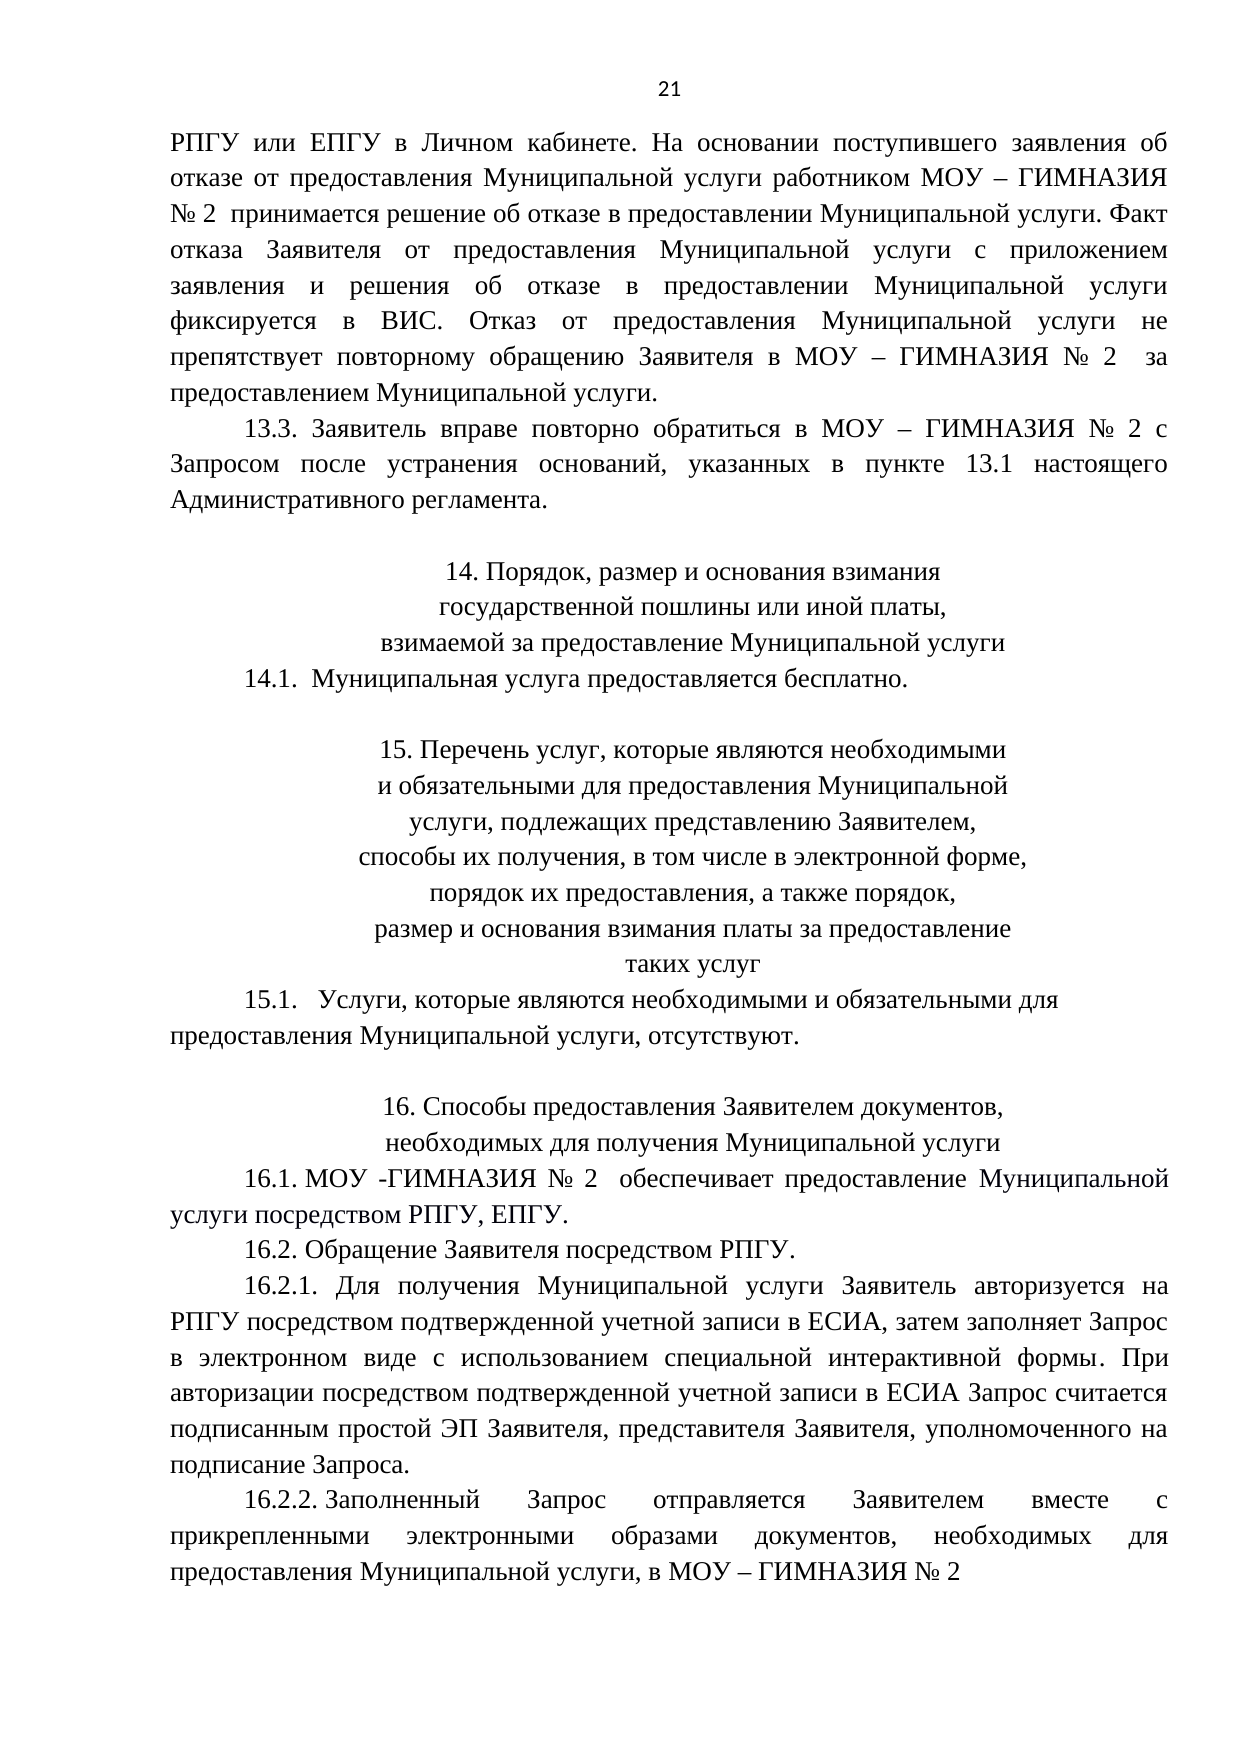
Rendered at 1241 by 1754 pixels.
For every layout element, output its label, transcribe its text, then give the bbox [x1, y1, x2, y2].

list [170, 126, 1169, 407]
text порядок их предоставления, а также порядок, [217, 876, 1169, 907]
text таких услуг [217, 948, 1169, 979]
text взимаемой за предоставление Муниципальной услуги [217, 626, 1169, 657]
text и обязательными для предоставления Муниципальной [217, 769, 1169, 800]
text способы их получения, в том числе в электронной форме, [217, 840, 1169, 872]
text необходимых для получения Муниципальной услуги [217, 1126, 1169, 1157]
text государственной пошлины или иной платы, [217, 590, 1169, 621]
text 14. Порядок, размер и основания взимания [217, 554, 1169, 586]
text 16. Способы предоставления Заявителем документов, [217, 1091, 1169, 1122]
text 16.1. МОУ -ГИМНАЗИЯ № 2 обеспечивает предоставление Муниципальной услуги посредством РПГУ, ЕПГУ. [170, 1162, 1169, 1229]
list 16.2. Обращение Заявителя посредством РПГУ. [170, 1233, 1169, 1264]
list Услуги, которые являются необходимыми и обязательными для предоставления Муниципальной услуги, отсутствуют. [170, 983, 1169, 1050]
text размер и основания взимания платы за предоставление [217, 912, 1169, 943]
text услуги, подлежащих представлению Заявителем, [217, 805, 1169, 836]
list 16.2.2. Заполненный Запрос отправляется Заявителем вместе с прикрепленными электронными образами документов, необходимых для предоставления Муниципальной услуги, в МОУ – ГИМНАЗИЯ № 2 [170, 1483, 1169, 1586]
list 14.1. Муниципальная услуга предоставляется бесплатно. [170, 662, 1169, 693]
text 13.3. Заявитель вправе повторно обратиться в МОУ – ГИМНАЗИЯ № 2 с Запросом после устранения оснований, указанных в пункте 13.1 настоящего Административного регламента. [170, 412, 1169, 514]
text 15. Перечень услуг, которые являются необходимыми [217, 733, 1169, 764]
list 16.2.1. Для получения Муниципальной услуги Заявитель авторизуется на РПГУ посредством подтвержденной учетной записи в ЕСИА, затем заполняет Запрос в электронном виде с использованием специальной интерактивной формы. При авторизации посредством подтвержденной учетной записи в ЕСИА Запрос считается подписанным простой ЭП Заявителя, представителя Заявителя, уполномоченного на подписание Запроса. [170, 1269, 1169, 1479]
